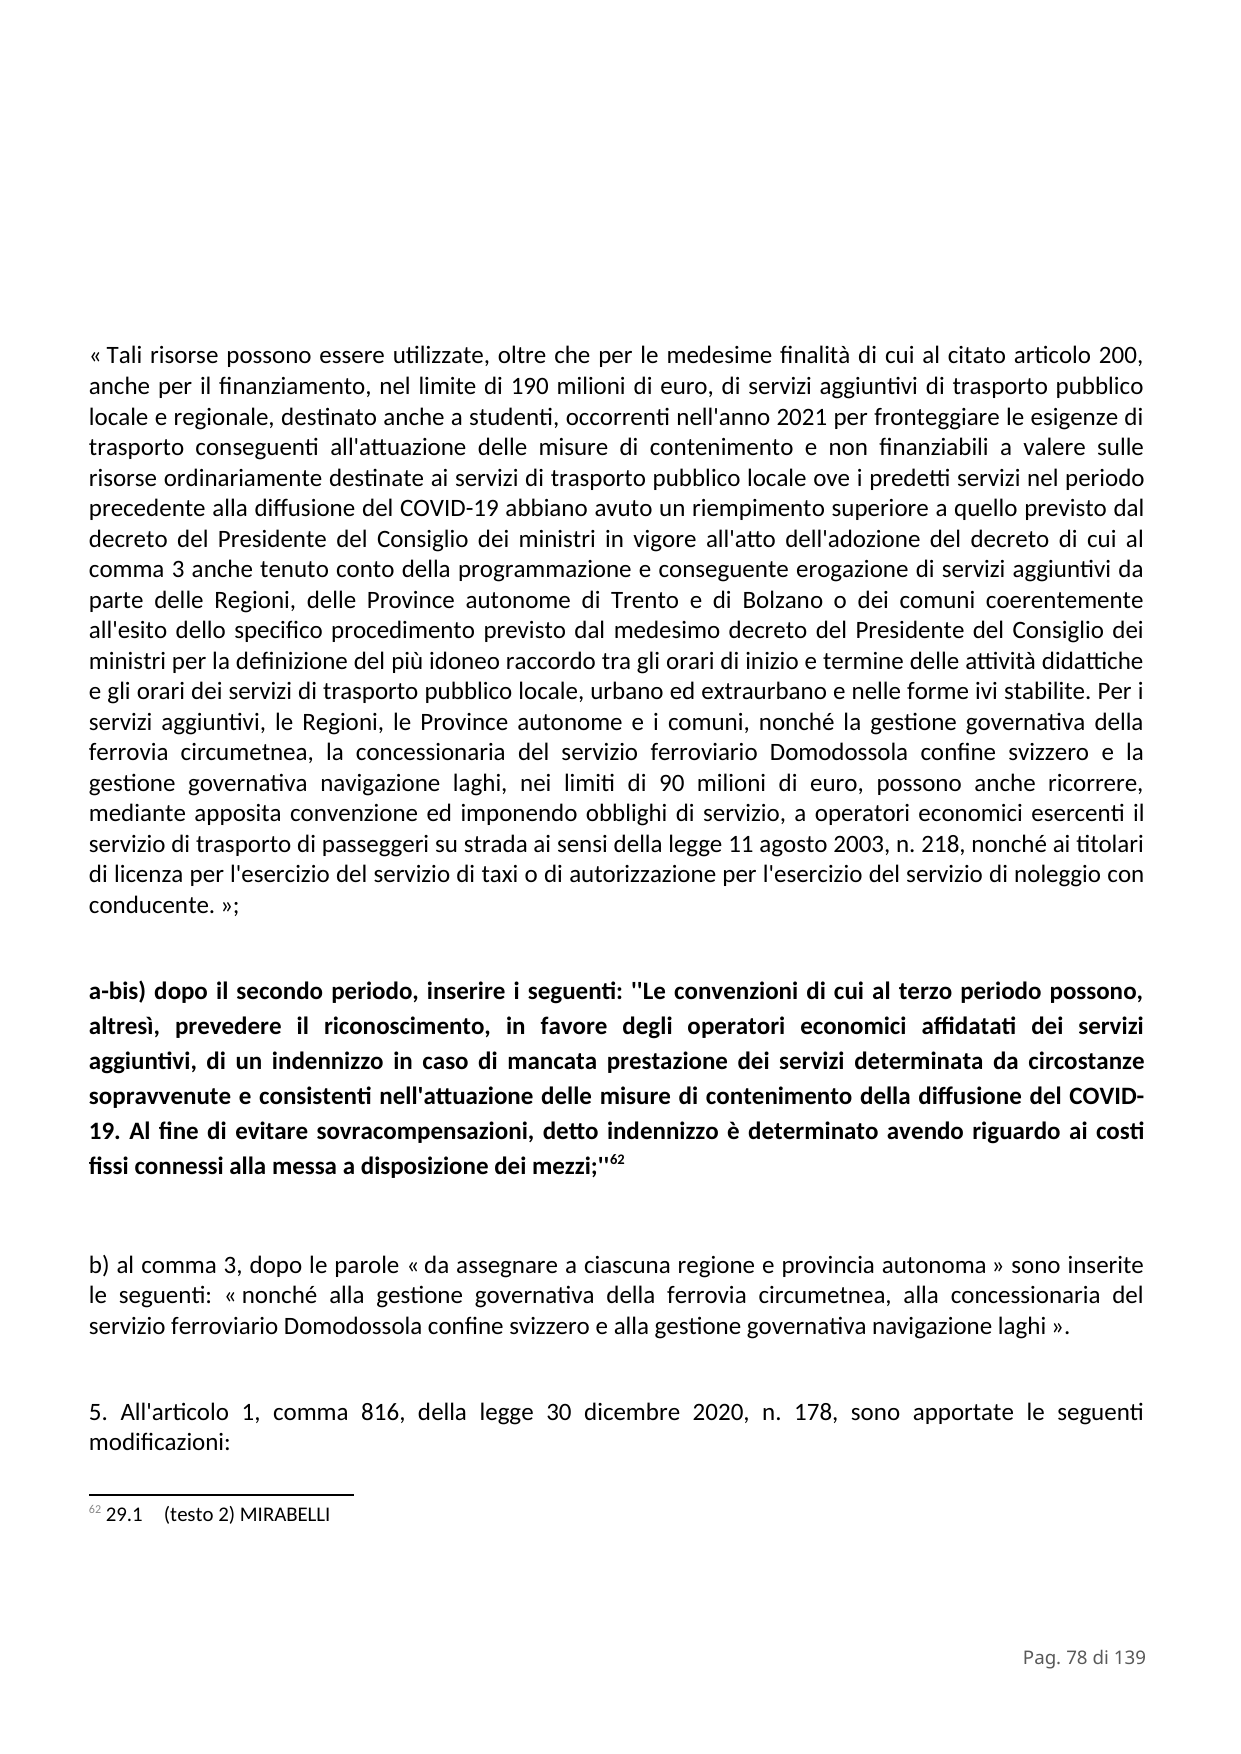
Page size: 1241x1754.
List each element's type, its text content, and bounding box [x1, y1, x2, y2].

text a-bis) dopo il secondo periodo, inserire i seguenti: ''Le convenzioni di cui al terzo periodo possono, altresì, prevedere il riconoscimento, in favore degli operatori economici affidatati dei servizi aggiuntivi, di un indennizzo in caso di mancata prestazione dei servizi determinata da circostanze sopravvenute e consistenti nell'attuazione delle misure di contenimento della diffusione del COVID-19. Al fine di evitare sovracompensazioni, detto indennizzo è determinato avendo riguardo ai costi fissi connessi alla messa a disposizione dei mezzi;'' [89, 975, 1146, 1181]
text b) al comma 3, dopo le parole « da assegnare a ciascuna regione e provincia autonoma » sono inserite le seguenti: « nonché alla gestione governativa della ferrovia circumetnea, alla concessionaria del servizio ferroviario Domodossola confine svizzero e alla gestione governativa navigazione laghi ». [89, 1249, 1146, 1341]
text « Tali risorse possono essere utilizzate, oltre che per le medesime finalità di cui al citato articolo 200, anche per il finanziamento, nel limite di 190 milioni di euro, di servizi aggiuntivi di trasporto pubblico locale e regionale, destinato anche a studenti, occorrenti nell'anno 2021 per fronteggiare le esigenze di trasporto conseguenti all'attuazione delle misure di contenimento e non finanziabili a valere sulle risorse ordinariamente destinate ai servizi di trasporto pubblico locale ove i predetti servizi nel periodo precedente alla diffusione del COVID-19 abbiano avuto un riempimento superiore a quello previsto dal decreto del Presidente del Consiglio dei ministri in vigore all'atto dell'adozione del decreto di cui al comma 3 anche tenuto conto della programmazione e conseguente erogazione di servizi aggiuntivi da parte delle Regioni, delle Province autonome di Trento e di Bolzano o dei comuni coerentemente all'esito dello specifico procedimento previsto dal medesimo decreto del Presidente del Consiglio dei ministri per la definizione del più idoneo raccordo tra gli orari di inizio e termine delle attività didattiche e gli orari dei servizi di trasporto pubblico locale, urbano ed extraurbano e nelle forme ivi stabilite. Per i servizi aggiuntivi, le Regioni, le Province autonome e i comuni, nonché la gestione governativa della ferrovia circumetnea, la concessionaria del servizio ferroviario Domodossola confine svizzero e la gestione governativa navigazione laghi, nei limiti di 90 milioni di euro, possono anche ricorrere, mediante apposita convenzione ed imponendo obblighi di servizio, a operatori economici esercenti il servizio di trasporto di passeggeri su strada ai sensi della legge 11 agosto 2003, n. 218, nonché ai titolari di licenza per l'esercizio del servizio di taxi o di autorizzazione per l'esercizio del servizio di noleggio con conducente. »; [89, 340, 1146, 919]
text 5. All'articolo 1, comma 816, della legge 30 dicembre 2020, n. 178, sono apportate le seguenti modificazioni: [89, 1396, 1146, 1457]
